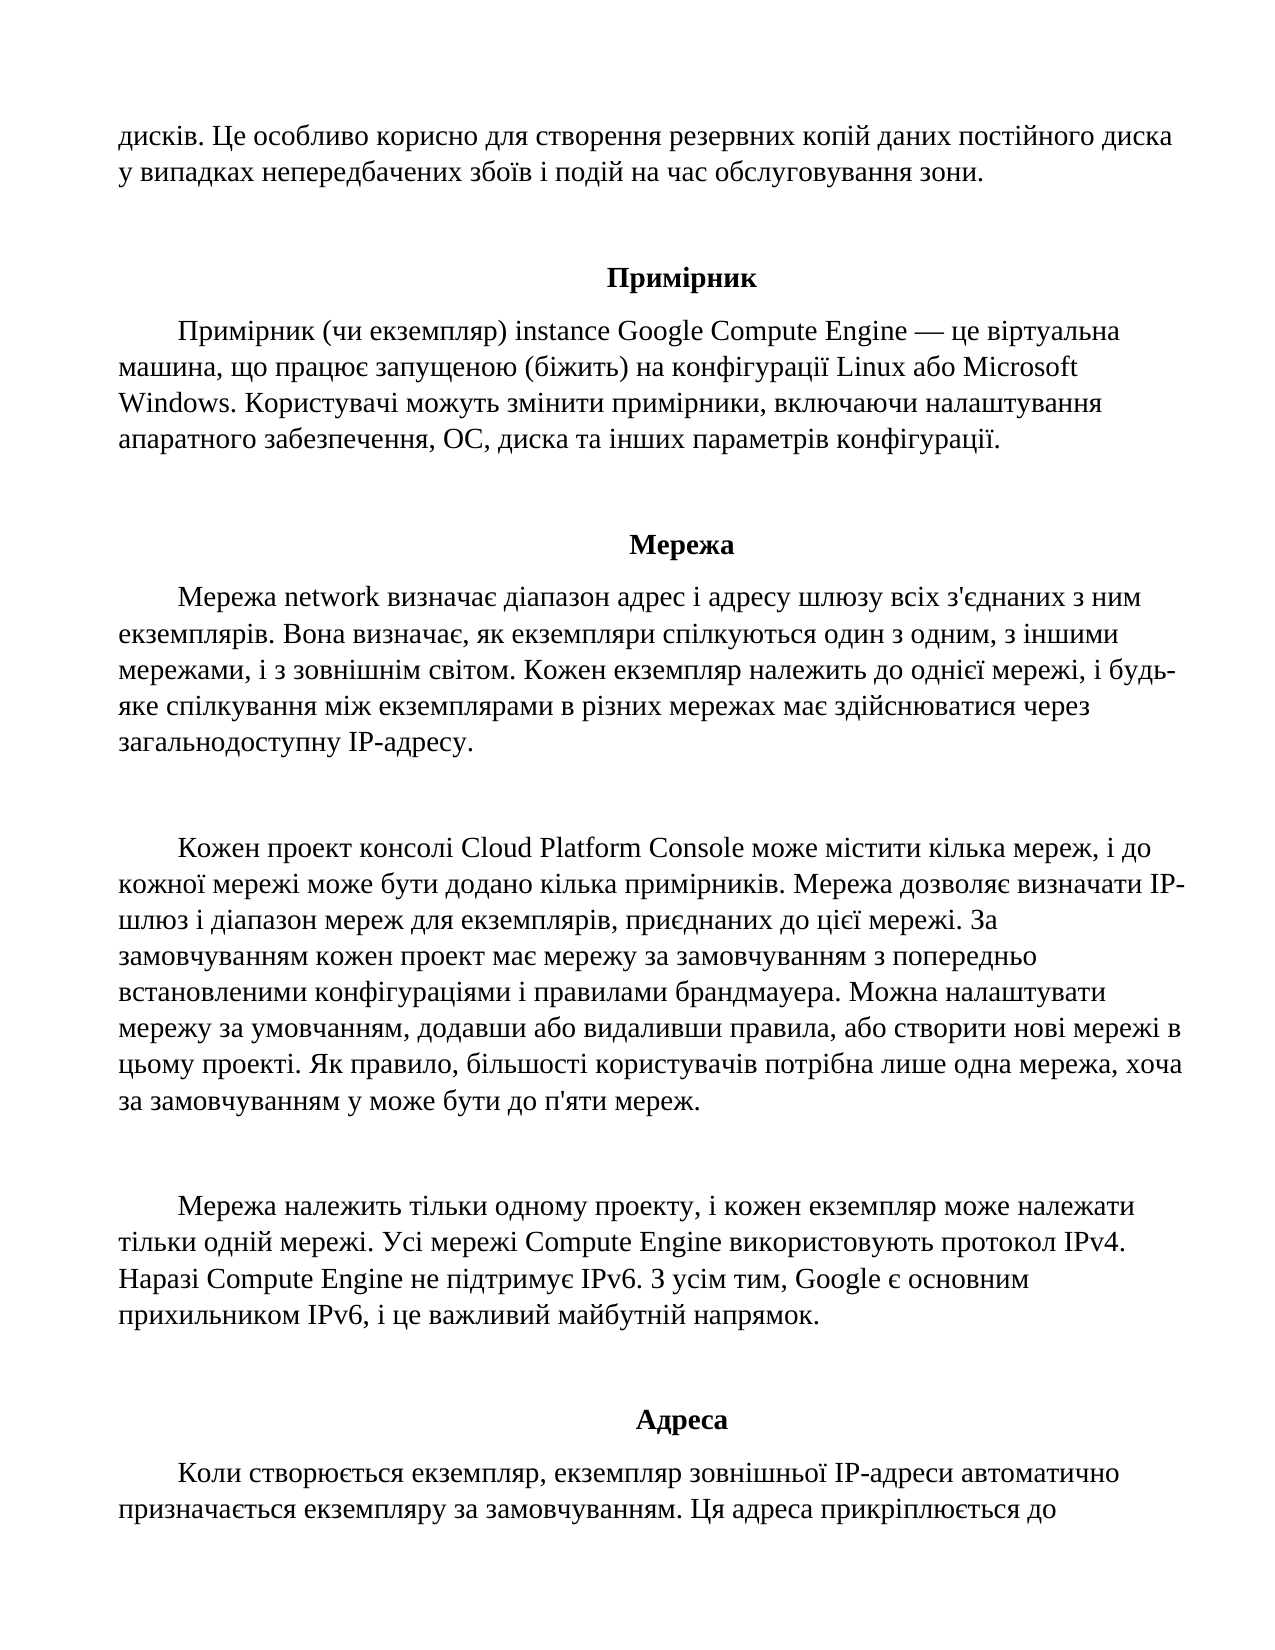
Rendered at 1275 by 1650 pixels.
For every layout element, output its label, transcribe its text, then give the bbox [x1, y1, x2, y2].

text Примірник [118, 260, 1186, 293]
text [118, 1455, 1186, 1525]
text Адреса [118, 1402, 1186, 1436]
text Кожен проект консолі Cloud Platform Console може містити кілька мереж, і до кожної мережі може бути додано кілька примірників. Мережа дозволяє визначати IP-шлюз і діапазон мереж для екземплярів, приєднаних до цієї мережі. За замовчуванням кожен проект має мережу за замовчуванням з попередньо встановленими конфігураціями і правилами брандмауера. Можна налаштувати мережу за умовчанням, додавши або видаливши правила, або створити нові мережі в цьому проекті. Як правило, більшості користувачів потрібна лише одна мережа, хоча за замовчуванням у може бути до п'яти мереж. [118, 830, 1186, 1116]
text Примірник (чи екземпляр) instance Google Compute Engine — це віртуальна машина, що працює запущеною (біжить) на конфігурації Linux або Microsoft Windows. Користувачі можуть змінити примірники, включаючи налаштування апаратного забезпечення, ОС, диска та інших параметрів конфігурації. [118, 313, 1186, 455]
text Мережа [118, 527, 1186, 560]
text Мережа належить тільки одному проекту, і кожен екземпляр може належати тільки одній мережі. Усі мережі Compute Engine використовують протокол IPv4. Наразі Compute Engine не підтримує IPv6. З усім тим, Google є основним прихильником IPv6, і це важливий майбутній напрямок. [118, 1188, 1186, 1330]
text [118, 118, 1186, 188]
text Мережа network визначає діапазон адрес і адресу шлюзу всіх з'єднаних з ним екземплярів. Вона визначає, як екземпляри спілкуються один з одним, з іншими мережами, і з зовнішнім світом. Кожен екземпляр належить до однієї мережі, і будь-яке спілкування між екземплярами в різних мережах має здійснюватися через загальнодоступну IP-адресу. [118, 579, 1186, 758]
